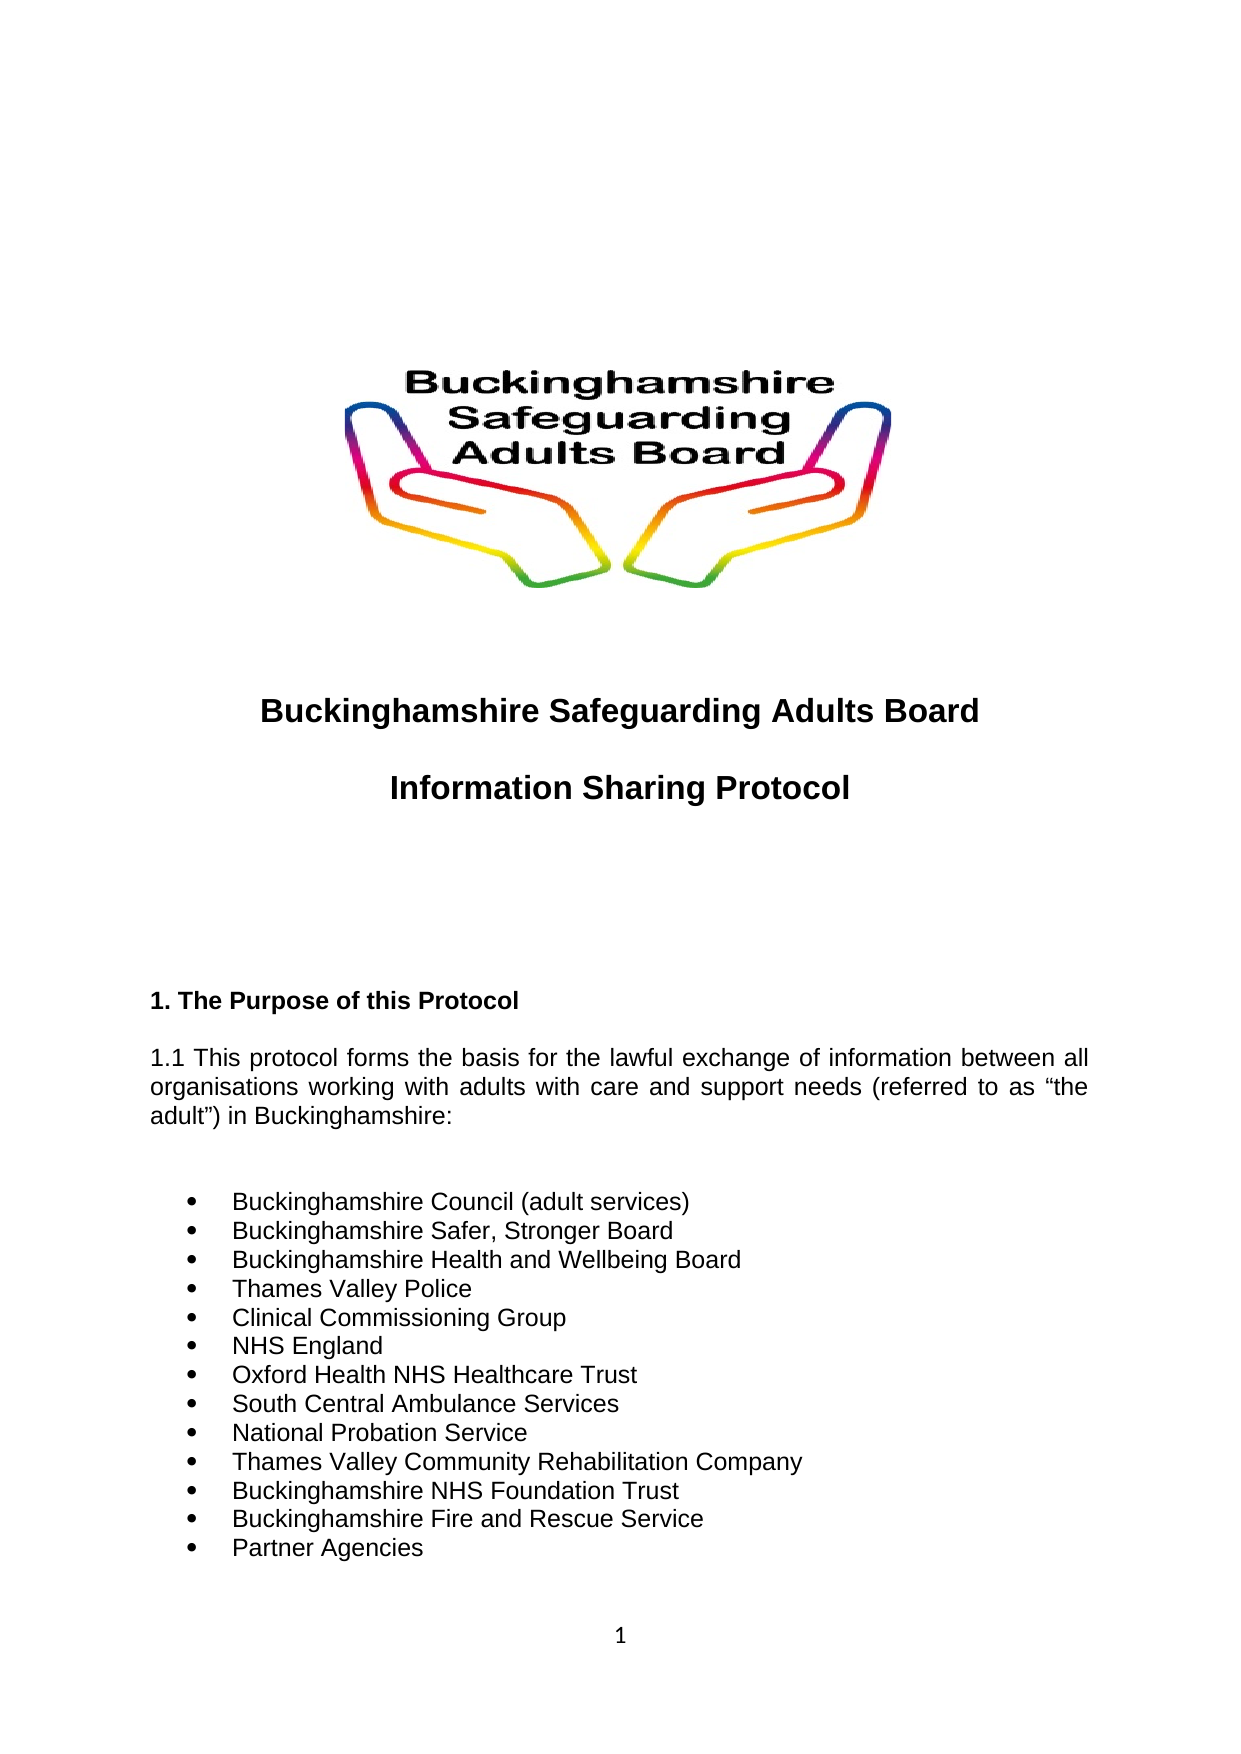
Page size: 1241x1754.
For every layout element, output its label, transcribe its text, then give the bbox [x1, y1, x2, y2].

text 1.1 This protocol forms the basis for the lawful exchange of information between all organisations working with adults with care and support needs (referred to as “the adult”) in Buckinghamshire: [150, 1043, 1090, 1129]
list Thames Valley Police [187, 1274, 1090, 1302]
list National Probation Service [187, 1418, 1090, 1447]
list Partner Agencies [187, 1533, 1090, 1562]
text 1. The Purpose of this Protocol [150, 986, 1090, 1014]
text Information Sharing Protocol [150, 768, 1090, 806]
list Thames Valley Community Rehabilitation Company [187, 1447, 1090, 1476]
list Buckinghamshire Fire and Rescue Service [187, 1504, 1090, 1533]
list Oxford Health NHS Healthcare Trust [187, 1360, 1090, 1389]
list Buckinghamshire Safer, Stronger Board [187, 1216, 1090, 1245]
list Clinical Commissioning Group [187, 1302, 1090, 1331]
picture [341, 370, 891, 586]
list South Central Ambulance Services [187, 1389, 1090, 1418]
list Buckinghamshire NHS Foundation Trust [187, 1476, 1090, 1504]
list Buckinghamshire Council (adult services) [187, 1187, 1090, 1216]
list Buckinghamshire Health and Wellbeing Board [187, 1245, 1090, 1274]
text Buckinghamshire Safeguarding Adults Board [150, 691, 1090, 729]
list NHS England [187, 1331, 1090, 1360]
